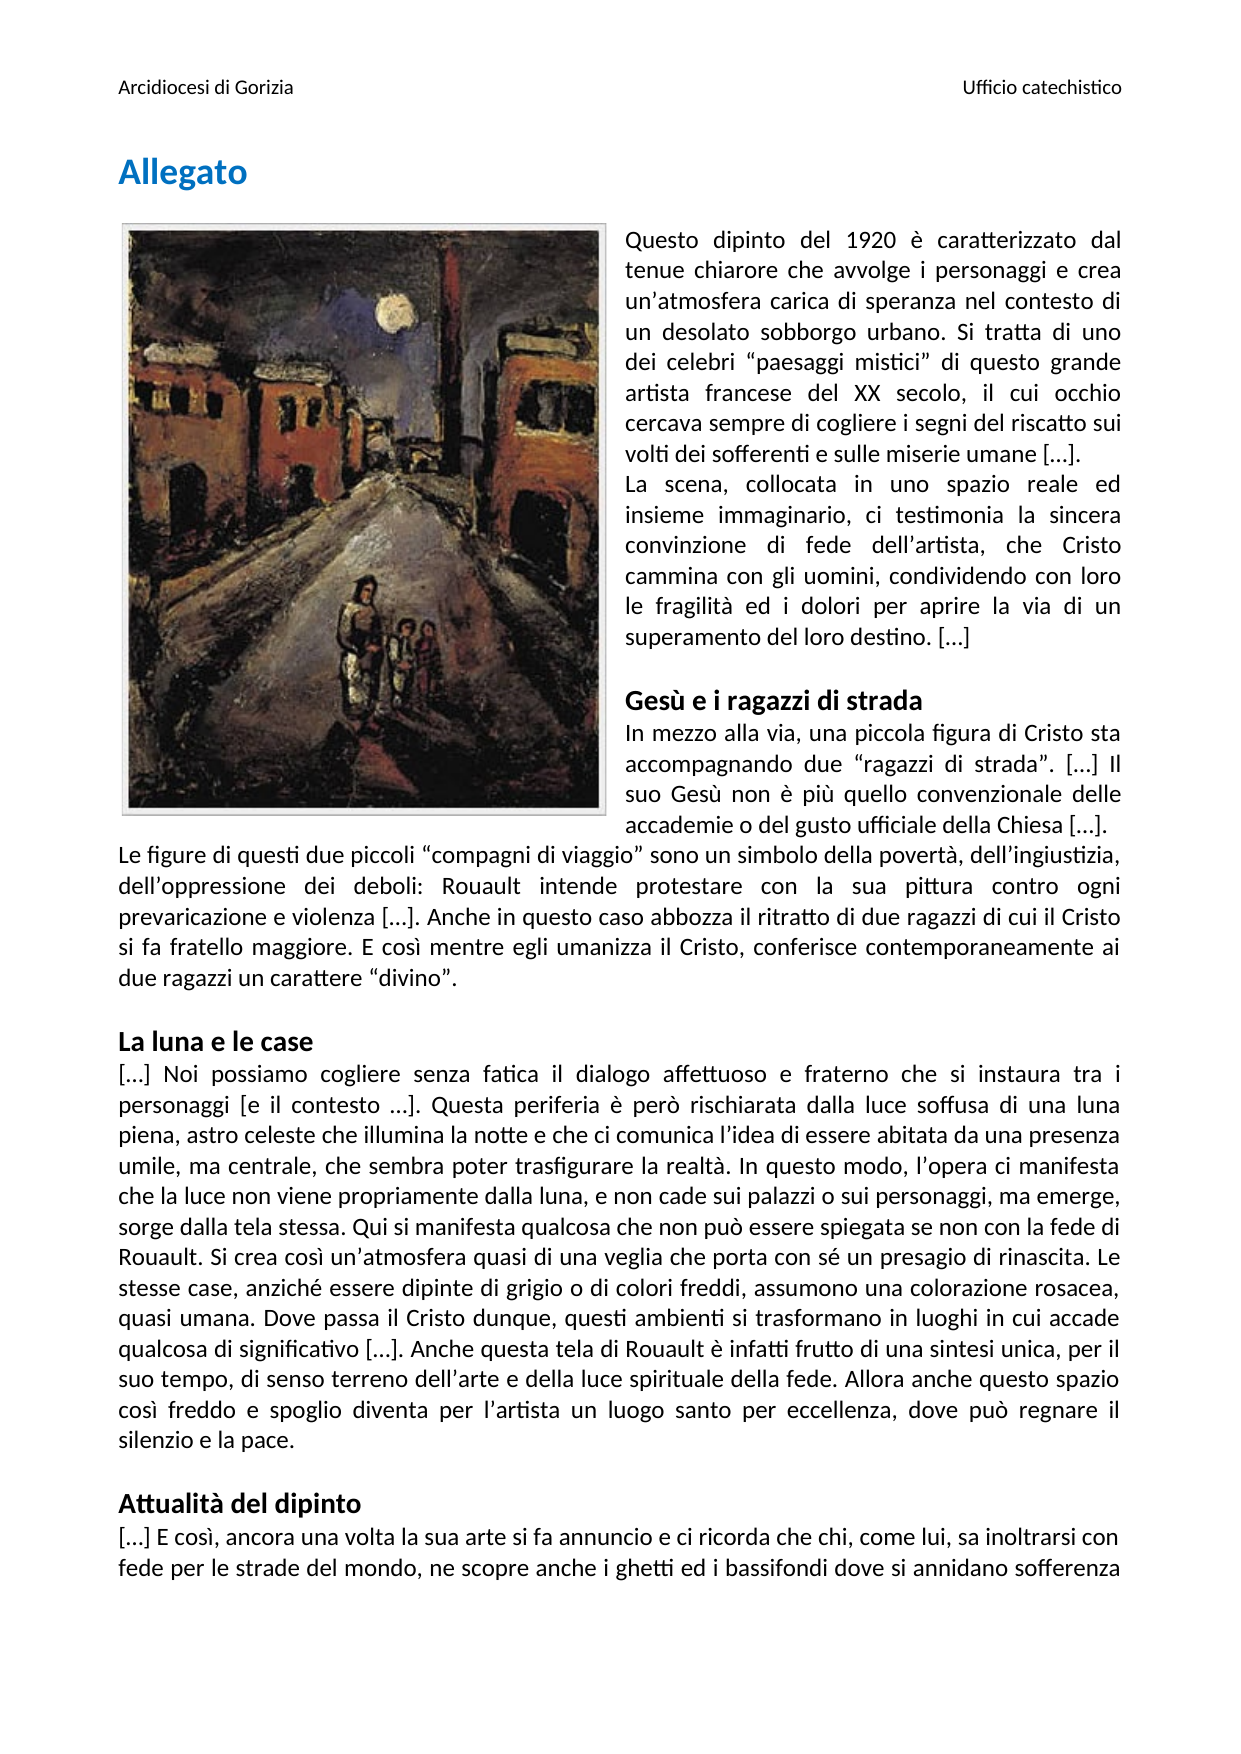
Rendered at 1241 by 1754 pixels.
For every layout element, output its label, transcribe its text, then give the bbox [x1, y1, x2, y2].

text La scena, collocata in uno spazio reale ed insieme immaginario, ci testimonia la sincera convinzione di fede dell’artista, che Cristo cammina con gli uomini, condividendo con loro le fragilità ed i dolori per aprire la via di un superamento del loro destino. […] [607, 468, 1122, 651]
text Le figure di questi due piccoli “compagni di viaggio” sono un simbolo della povertà, dell’ingiustizia, dell’oppressione dei deboli: Rouault intende protestare con la sua pittura contro ogni prevaricazione e violenza […]. Anche in questo caso abbozza il ritratto di due ragazzi di cui il Cristo si fa fratello maggiore. E così mentre egli umanizza il Cristo, conferisce contemporaneamente ai due ragazzi un carattere “divino”. [118, 839, 1122, 992]
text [118, 1521, 1122, 1582]
text Questo dipinto del 1920 è caratterizzato dal tenue chiarore che avvolge i personaggi e crea un’atmosfera carica di speranza nel contesto di un desolato sobborgo urbano. Si tratta di uno dei celebri “paesaggi mistici” di questo grande artista francese del XX secolo, il cui occhio cercava sempre di cogliere i segni del riscatto sui volti dei sofferenti e sulle miserie umane […]. [607, 224, 1122, 468]
subtitle Attualità del dipinto [118, 1486, 1122, 1521]
text Gesù e i ragazzi di strada [607, 682, 1122, 717]
text […] Noi possiamo cogliere senza fatica il dialogo affettuoso e fraterno che si instaura tra i personaggi [e il contesto …]. Questa periferia è però rischiarata dalla luce soffusa di una luna piena, astro celeste che illumina la notte e che ci comunica l’idea di essere abitata da una presenza umile, ma centrale, che sembra poter trasfigurare la realtà. In questo modo, l’opera ci manifesta che la luce non viene propriamente dalla luna, e non cade sui palazzi o sui personaggi, ma emerge, sorge dalla tela stessa. Qui si manifesta qualcosa che non può essere spiegata se non con la fede di Rouault. Si crea così un’atmosfera quasi di una veglia che porta con sé un presagio di rinascita. Le stesse case, anziché essere dipinte di grigio o di colori freddi, assumono una colorazione rosacea, quasi umana. Dove passa il Cristo dunque, questi ambienti si trasformano in luoghi in cui accade qualcosa di significativo […]. Anche questa tela di Rouault è infatti frutto di una sintesi unica, per il suo tempo, di senso terreno dell’arte e della luce spirituale della fede. Allora anche questo spazio così freddo e spoglio diventa per l’artista un luogo santo per eccellenza, dove può regnare il silenzio e la pace. [118, 1058, 1122, 1455]
picture [121, 223, 607, 816]
text In mezzo alla via, una piccola figura di Cristo sta accompagnando due “ragazzi di strada”. […] Il suo Gesù non è più quello convenzionale delle accademie o del gusto ufficiale della Chiesa […]. [118, 717, 1122, 839]
subtitle Allegato [118, 148, 1122, 193]
subtitle La luna e le case [118, 1023, 1122, 1058]
